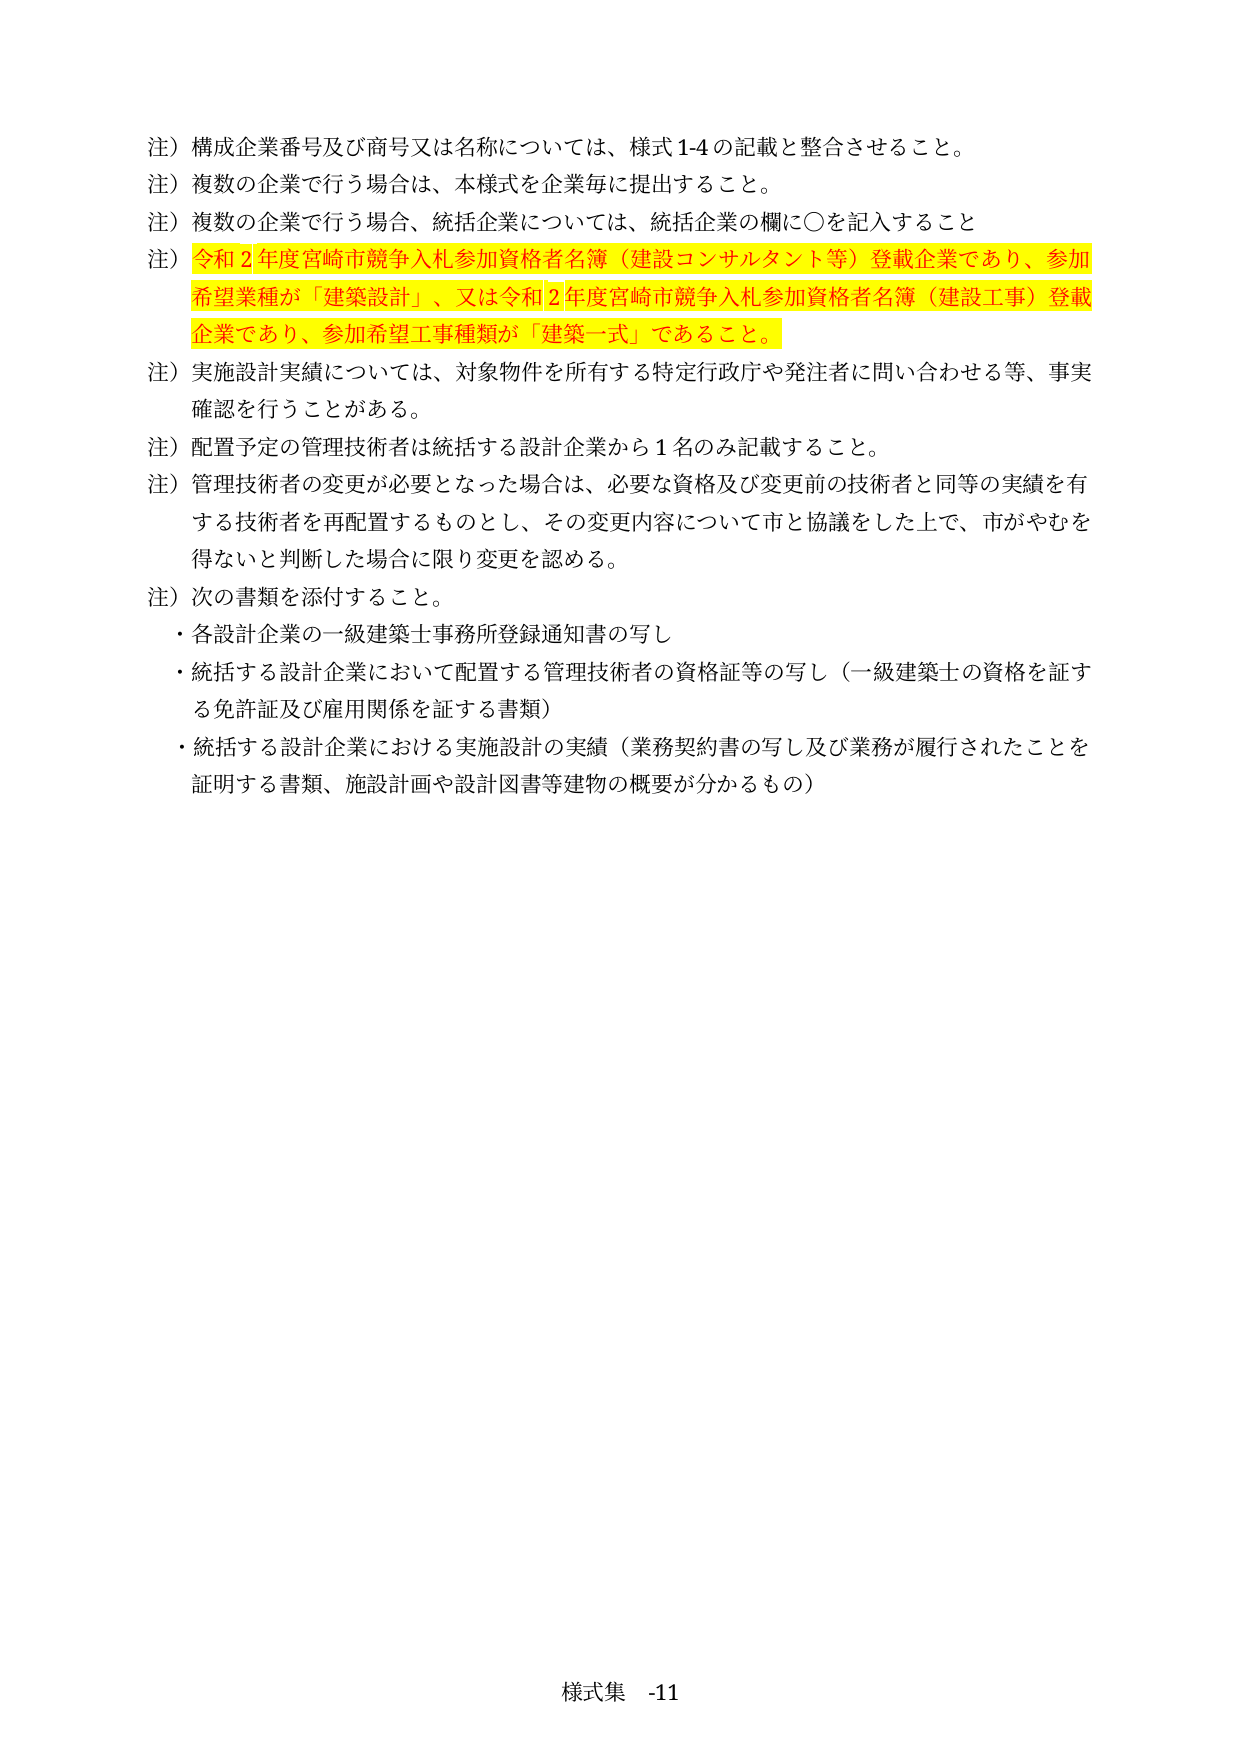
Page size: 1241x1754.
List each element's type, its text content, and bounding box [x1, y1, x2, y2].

text 注）構成企業番号及び商号又は名称については、様式1-4の記載と整合させること。 [148, 127, 1092, 164]
text 注）令和2年度宮崎市競争入札参加資格者名簿（建設コンサルタント等）登載企業であり、参加希望業種が「建築設計」、又は令和2年度宮崎市競争入札参加資格者名簿（建設工事）登載企業であり、参加希望工事種類が「建築一式」であること。 [148, 239, 1092, 352]
text 注）次の書類を添付すること。 [148, 577, 1092, 614]
text 注）配置予定の管理技術者は統括する設計企業から1名のみ記載すること。 [148, 427, 1092, 464]
text ・各設計企業の一級建築士事務所登録通知書の写し [148, 614, 1092, 652]
text 注）複数の企業で行う場合は、本様式を企業毎に提出すること。 [148, 164, 1092, 202]
text 注）複数の企業で行う場合、統括企業については、統括企業の欄に〇を記入すること [148, 202, 1092, 239]
text 注）管理技術者の変更が必要となった場合は、必要な資格及び変更前の技術者と同等の実績を有する技術者を再配置するものとし、その変更内容について市と協議をした上で、市がやむを得ないと判断した場合に限り変更を認める。 [148, 464, 1092, 577]
text ・統括する設計企業における実施設計の実績（業務契約書の写し及び業務が履行されたことを証明する書類、施設計画や設計図書等建物の概要が分かるもの） [171, 727, 1092, 802]
text ・統括する設計企業において配置する管理技術者の資格証等の写し（一級建築士の資格を証する免許証及び雇用関係を証する書類） [169, 652, 1092, 727]
text 注）実施設計実績については、対象物件を所有する特定行政庁や発注者に問い合わせる等、事実確認を行うことがある。 [148, 352, 1092, 427]
